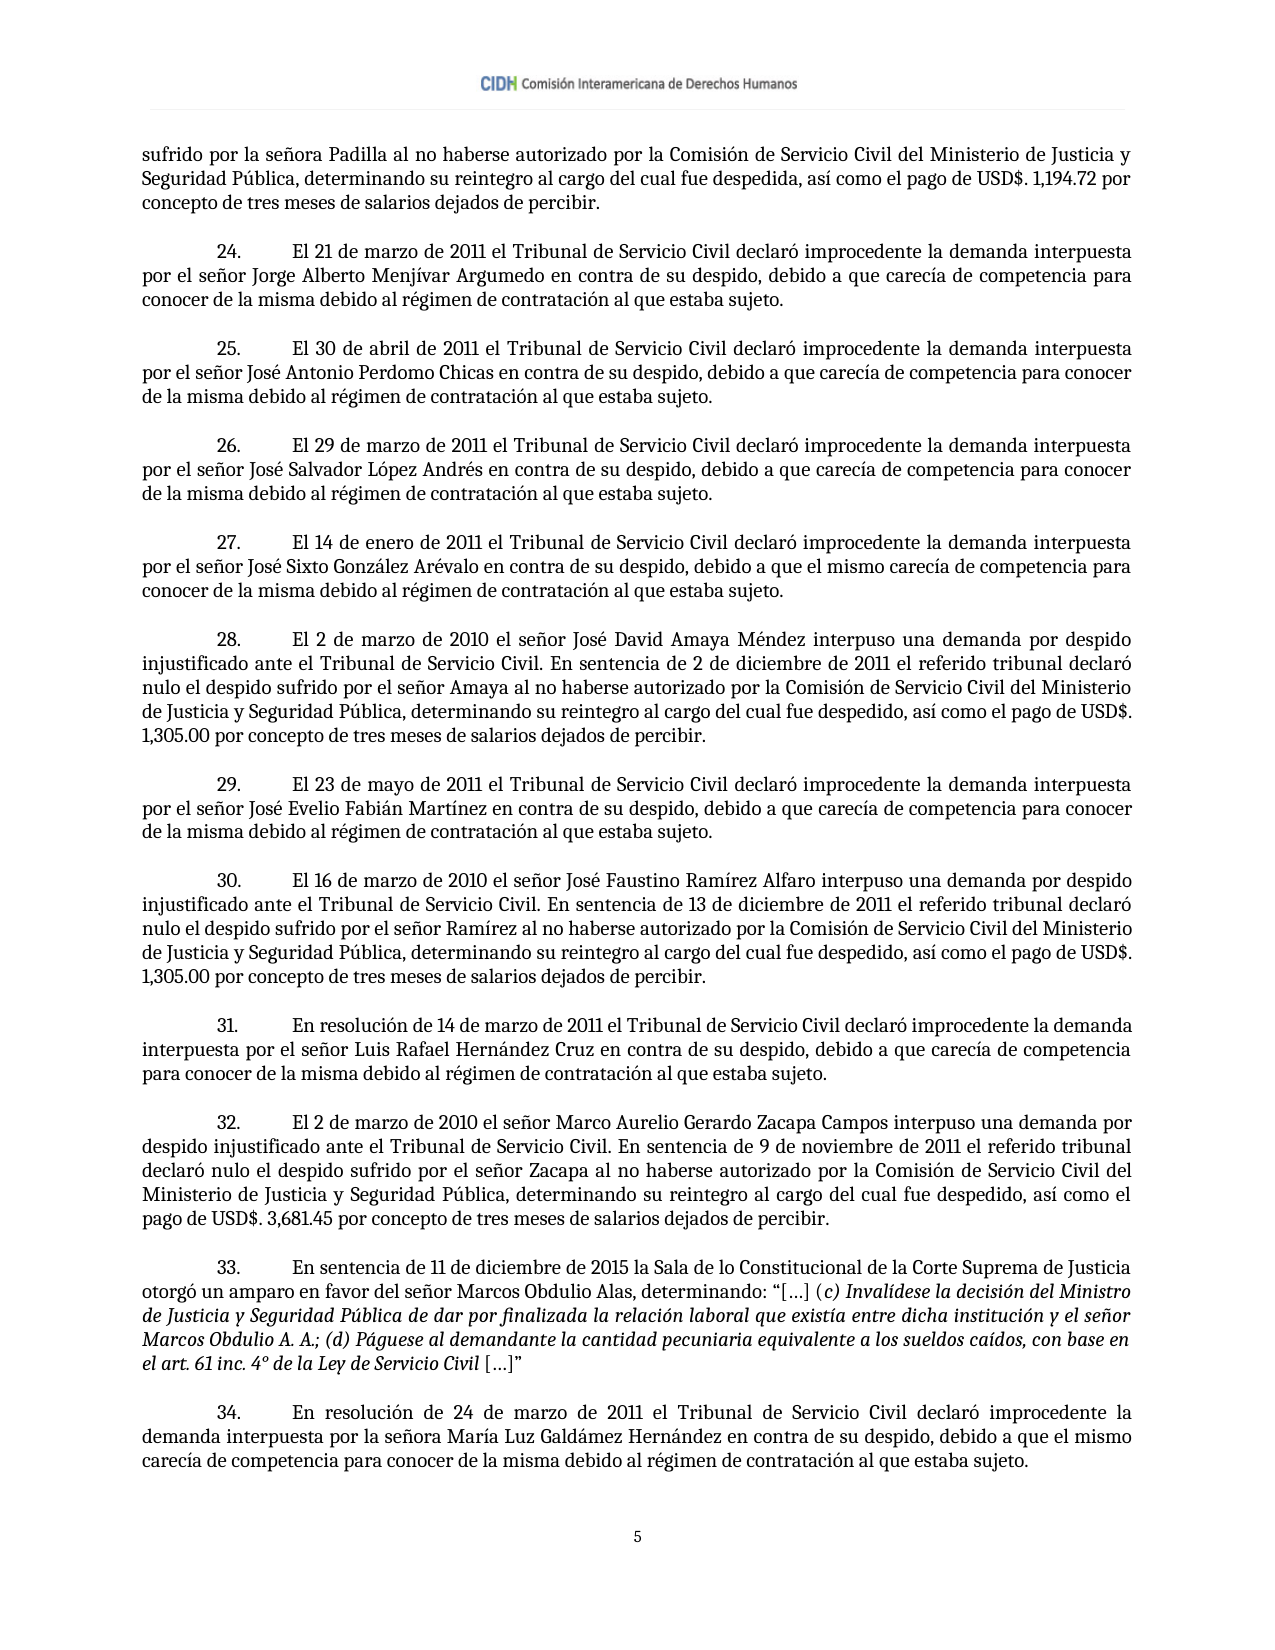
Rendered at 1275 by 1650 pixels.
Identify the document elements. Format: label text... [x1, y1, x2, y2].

list En sentencia de 11 de diciembre de 2015 la Sala de lo Constitucional de la Corte Suprema de Justicia otorgó un amparo en favor del señor Marcos Obdulio Alas, determinando: “[…] (c) Invalídese la decisión del Ministro de Justicia y Seguridad Pública de dar por finalizada la relación laboral que existía entre dicha institución y el señor Marcos Obdulio A. A.; (d) Páguese al demandante la cantidad pecuniaria equivalente a los sueldos caídos, con base en el art. 61 inc. 4° de la Ley de Servicio Civil […]” [142, 1256, 1133, 1375]
list El 16 de marzo de 2010 el señor José Faustino Ramírez Alfaro interpuso una demanda por despido injustificado ante el Tribunal de Servicio Civil. En sentencia de 13 de diciembre de 2011 el referido tribunal declaró nulo el despido sufrido por el señor Ramírez al no haberse autorizado por la Comisión de Servicio Civil del Ministerio de Justicia y Seguridad Pública, determinando su reintegro al cargo del cual fue despedido, así como el pago de USD$. 1,305.00 por concepto de tres meses de salarios dejados de percibir. [142, 869, 1133, 989]
list El 23 de mayo de 2011 el Tribunal de Servicio Civil declaró improcedente la demanda interpuesta por el señor José Evelio Fabián Martínez en contra de su despido, debido a que carecía de competencia para conocer de la misma debido al régimen de contratación al que estaba sujeto. [142, 772, 1133, 844]
list El 14 de enero de 2011 el Tribunal de Servicio Civil declaró improcedente la demanda interpuesta por el señor José Sixto González Arévalo en contra de su despido, debido a que el mismo carecía de competencia para conocer de la misma debido al régimen de contratación al que estaba sujeto. [142, 531, 1133, 602]
list En resolución de 24 de marzo de 2011 el Tribunal de Servicio Civil declaró improcedente la demanda interpuesta por la señora María Luz Galdámez Hernández en contra de su despido, debido a que el mismo carecía de competencia para conocer de la misma debido al régimen de contratación al que estaba sujeto. [142, 1400, 1133, 1472]
list El 2 de marzo de 2010 el señor José David Amaya Méndez interpuso una demanda por despido injustificado ante el Tribunal de Servicio Civil. En sentencia de 2 de diciembre de 2011 el referido tribunal declaró nulo el despido sufrido por el señor Amaya al no haberse autorizado por la Comisión de Servicio Civil del Ministerio de Justicia y Seguridad Pública, determinando su reintegro al cargo del cual fue despedido, así como el pago de USD$. 1,305.00 por concepto de tres meses de salarios dejados de percibir. [142, 627, 1133, 747]
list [142, 143, 1133, 215]
list El 21 de marzo de 2011 el Tribunal de Servicio Civil declaró improcedente la demanda interpuesta por el señor Jorge Alberto Menjívar Argumedo en contra de su despido, debido a que carecía de competencia para conocer de la misma debido al régimen de contratación al que estaba sujeto. [142, 240, 1133, 312]
list En resolución de 14 de marzo de 2011 el Tribunal de Servicio Civil declaró improcedente la demanda interpuesta por el señor Luis Rafael Hernández Cruz en contra de su despido, debido a que carecía de competencia para conocer de la misma debido al régimen de contratación al que estaba sujeto. [142, 1014, 1133, 1086]
picture [475, 75, 800, 93]
list El 29 de marzo de 2011 el Tribunal de Servicio Civil declaró improcedente la demanda interpuesta por el señor José Salvador López Andrés en contra de su despido, debido a que carecía de competencia para conocer de la misma debido al régimen de contratación al que estaba sujeto. [142, 434, 1133, 506]
list El 30 de abril de 2011 el Tribunal de Servicio Civil declaró improcedente la demanda interpuesta por el señor José Antonio Perdomo Chicas en contra de su despido, debido a que carecía de competencia para conocer de la misma debido al régimen de contratación al que estaba sujeto. [142, 337, 1133, 409]
list El 2 de marzo de 2010 el señor Marco Aurelio Gerardo Zacapa Campos interpuso una demanda por despido injustificado ante el Tribunal de Servicio Civil. En sentencia de 9 de noviembre de 2011 el referido tribunal declaró nulo el despido sufrido por el señor Zacapa al no haberse autorizado por la Comisión de Servicio Civil del Ministerio de Justicia y Seguridad Pública, determinando su reintegro al cargo del cual fue despedido, así como el pago de USD$. 3,681.45 por concepto de tres meses de salarios dejados de percibir. [142, 1111, 1133, 1231]
